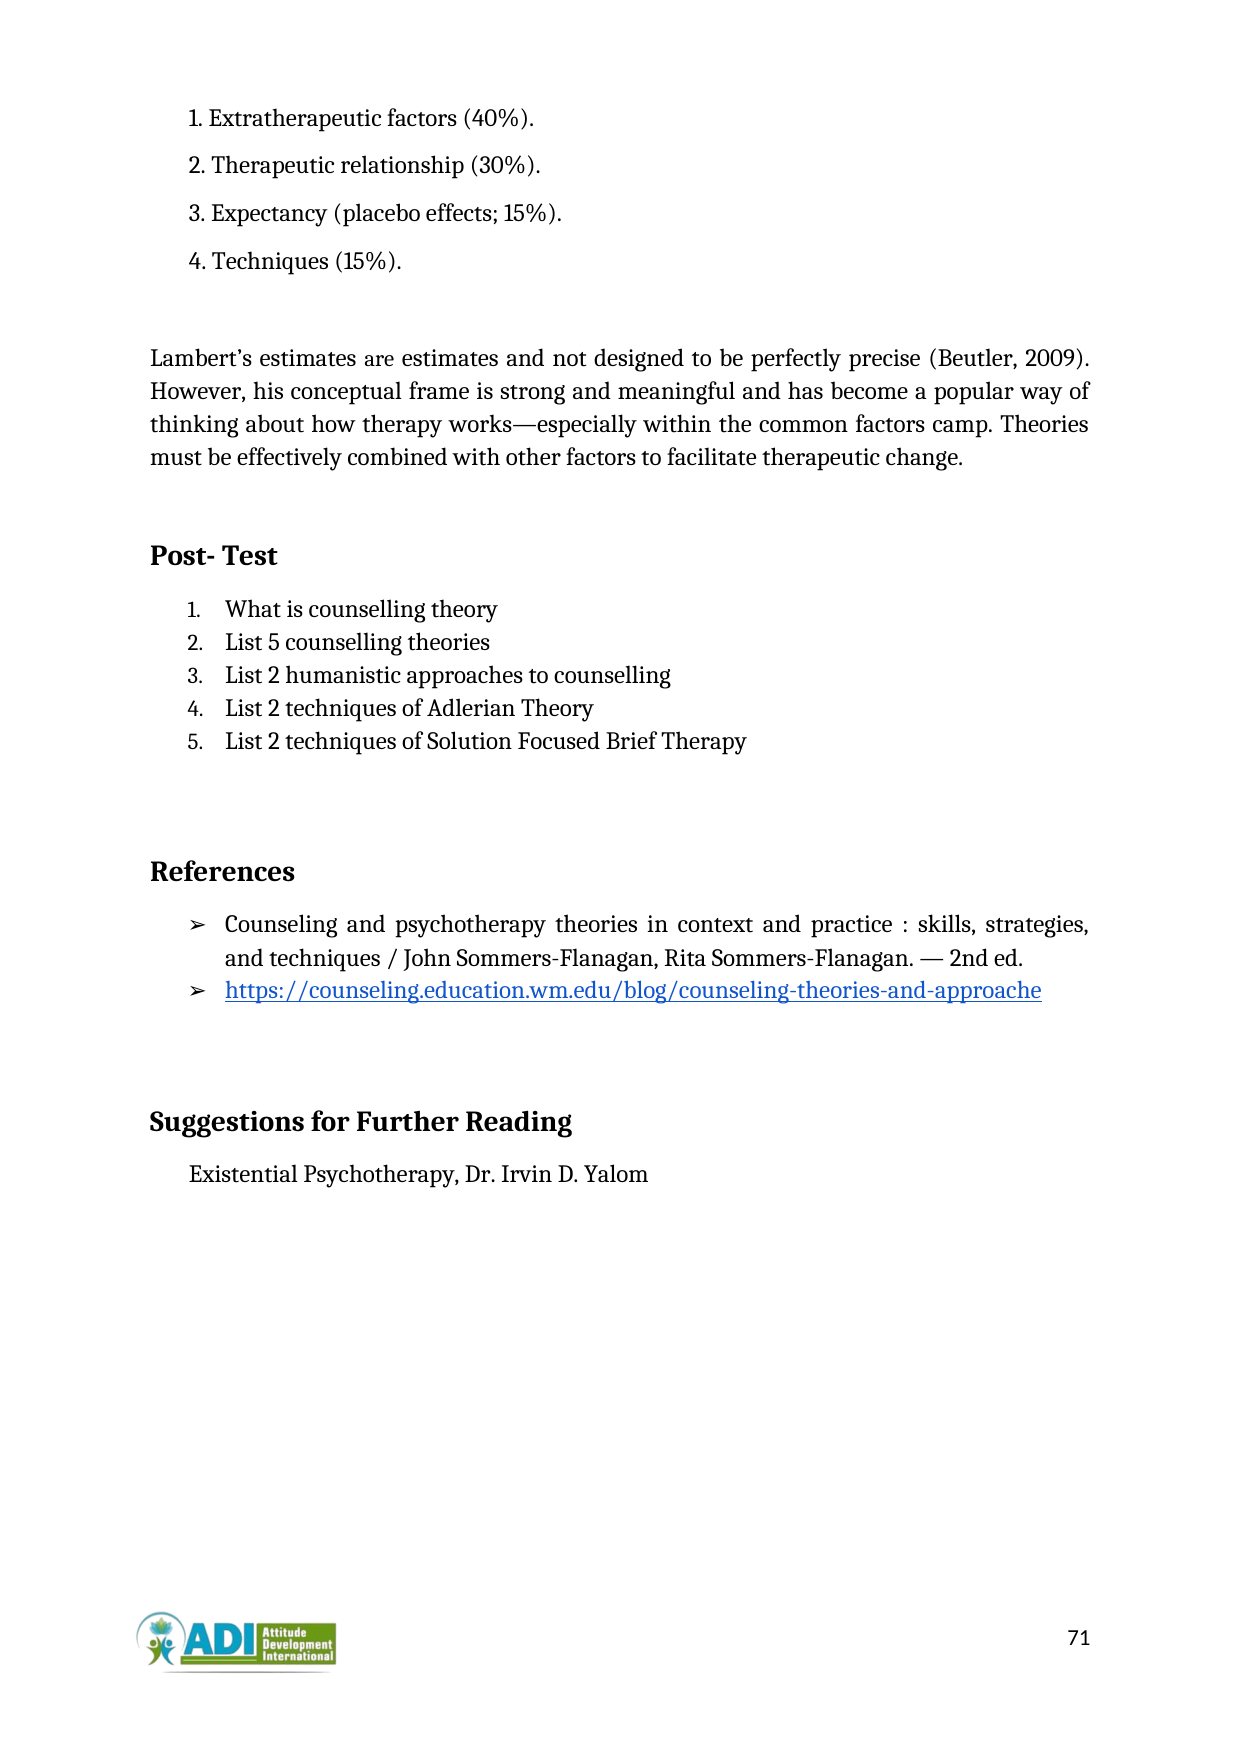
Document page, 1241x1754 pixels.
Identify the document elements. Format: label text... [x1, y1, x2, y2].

list List 5 counselling theories [187, 628, 1090, 657]
text References [150, 855, 1090, 889]
text Lambert’s estimates are estimates and not designed to be perfectly precise (Beutler, 2009). However, his conceptual frame is strong and meaningful and has become a popular way of thinking about how therapy works—especially within the common factors camp. Theories must be effectively combined with other factors to facilitate therapeutic change. [150, 344, 1090, 472]
text 1. Extratherapeutic factors (40%). [189, 103, 1090, 132]
list What is counselling theory [187, 595, 1090, 623]
text Suggestions for Further Reading [150, 1105, 1090, 1138]
picture [134, 1610, 338, 1675]
list List 2 techniques of Adlerian Theory [187, 694, 1090, 723]
text 2. Therapeutic relationship (30%). [189, 151, 1090, 180]
text Post- Test [150, 539, 1090, 573]
text Existential Psychotherapy, Dr. Irvin D. Yalom [189, 1160, 1090, 1189]
list Counseling and psychotherapy theories in context and practice : skills, strategies, and techniques / John Sommers-Flanagan, Rita Sommers-Flanagan. — 2nd ed. [187, 910, 1090, 972]
list List 2 humanistic approaches to counselling [187, 661, 1090, 689]
text 4. Techniques (15%). [189, 247, 1090, 275]
text 3. Expectancy (placebo effects; 15%). [189, 199, 1090, 228]
list List 2 techniques of Solution Focused Brief Therapy [187, 727, 1090, 756]
list https://counseling.education.wm.edu/blog/counseling-theories-and-approache [187, 976, 1090, 1005]
